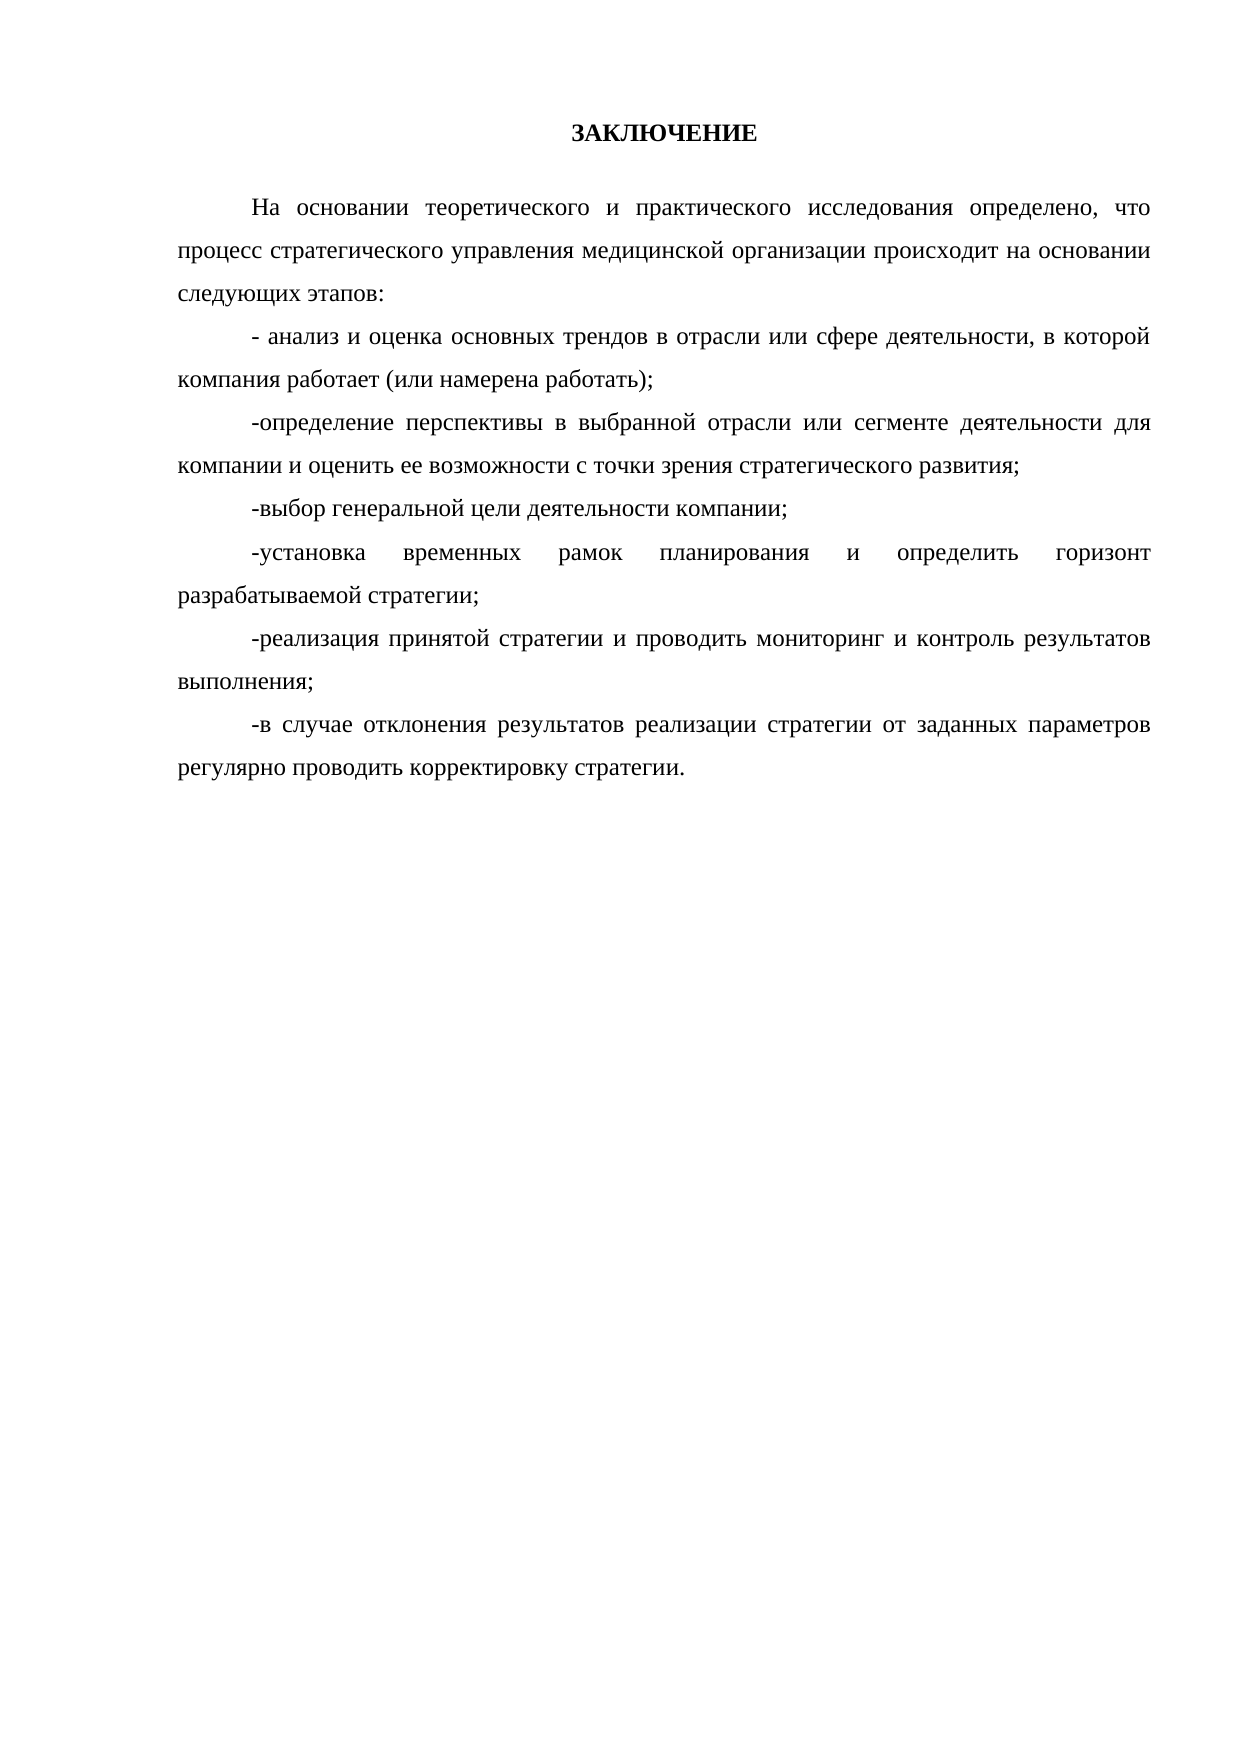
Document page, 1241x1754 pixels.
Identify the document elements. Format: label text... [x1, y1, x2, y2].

text - анализ и оценка основных трендов в отрасли или сфере деятельности, в которой компания работает (или намерена работать); [177, 321, 1152, 393]
text На основании теоретического и практического исследования определено, что процесс стратегического управления медицинской организации происходит на основании следующих этапов: [177, 192, 1152, 307]
subtitle ЗАКЛЮЧЕНИЕ [177, 118, 1152, 147]
text -в случае отклонения результатов реализации стратегии от заданных параметров регулярно проводить корректировку стратегии. [177, 709, 1152, 781]
text -выбор генеральной цели деятельности компании; [177, 493, 1152, 522]
text -реализация принятой стратегии и проводить мониторинг и контроль результатов выполнения; [177, 623, 1152, 695]
text -определение перспективы в выбранной отрасли или сегменте деятельности для компании и оценить ее возможности с точки зрения стратегического развития; [177, 407, 1152, 479]
text -установка временных рамок планирования и определить горизонт разрабатываемой стратегии; [177, 537, 1152, 608]
